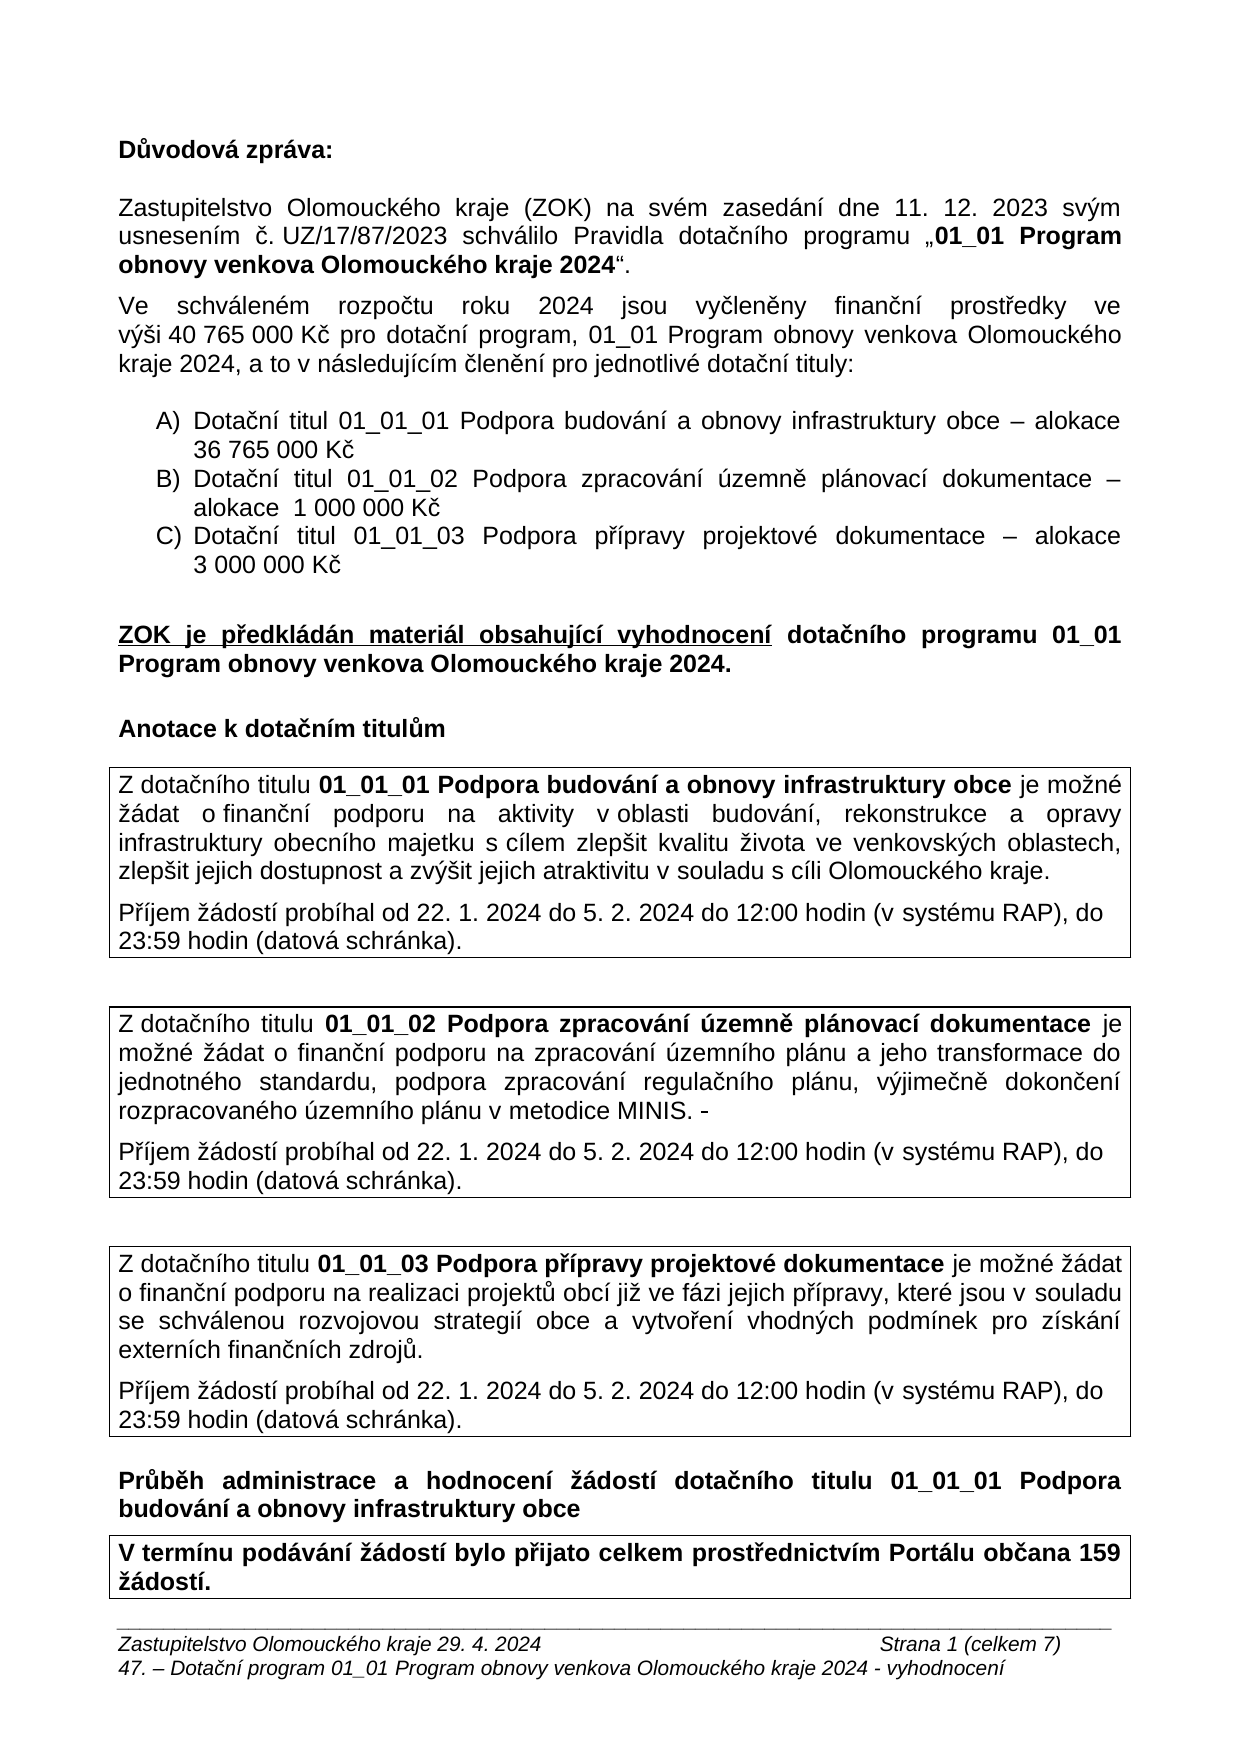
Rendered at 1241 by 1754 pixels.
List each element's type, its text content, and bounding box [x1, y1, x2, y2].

text Anotace k dotačním titulům [118, 714, 1122, 743]
list Dotační titul 01_01_02 Podpora zpracování územně plánovací dokumentace – alokace 1 000 000 Kč [156, 464, 1122, 521]
text Zastupitelstvo Olomouckého kraje (ZOK) na svém zasedání dne 11. 12. 2023 svým usnesením č. UZ/17/87/2023 schválilo Pravidla dotačního programu „01_01 Program obnovy venkova Olomouckého kraje 2024“. [118, 193, 1122, 279]
text V termínu podávání žádostí bylo přijato celkem prostřednictvím Portálu občana 159 žádostí. [110, 1536, 1130, 1598]
text ZOK je předkládán materiál obsahující vyhodnocení dotačního programu 01_01 Program obnovy venkova Olomouckého kraje 2024. [118, 620, 1122, 678]
text Příjem žádostí probíhal od 22. 1. 2024 do 5. 2. 2024 do 12:00 hodin (v systému RAP), do 23:59 hodin (datová schránka). [110, 1373, 1130, 1436]
text Příjem žádostí probíhal od 22. 1. 2024 do 5. 2. 2024 do 12:00 hodin (v systému RAP), do 23:59 hodin (datová schránka). [110, 1134, 1130, 1197]
text Příjem žádostí probíhal od 22. 1. 2024 do 5. 2. 2024 do 12:00 hodin (v systému RAP), do 23:59 hodin (datová schránka). [110, 894, 1130, 957]
list Dotační titul 01_01_03 Podpora přípravy projektové dokumentace – alokace 3 000 000 Kč [156, 521, 1122, 579]
text Z dotačního titulu 01_01_02 Podpora zpracování územně plánovací dokumentace je možné žádat o finanční podporu na zpracování územního plánu a jeho transformace do jednotného standardu, podpora zpracování regulačního plánu, výjimečně dokončení rozpracovaného územního plánu v metodice MINIS. [110, 1008, 1130, 1124]
text Důvodová zpráva: [118, 135, 1122, 164]
text Z dotačního titulu 01_01_01 Podpora budování a obnovy infrastruktury obce je možné žádat o finanční podporu na aktivity v oblasti budování, rekonstrukce a opravy infrastruktury obecního majetku s cílem zlepšit kvalitu života ve venkovských oblastech, zlepšit jejich dostupnost a zvýšit jejich atraktivitu v souladu s cíli Olomouckého kraje. [110, 768, 1130, 885]
text Ve schváleném rozpočtu roku 2024 jsou vyčleněny finanční prostředky ve výši 40 765 000 Kč pro dotační program, 01_01 Program obnovy venkova Olomouckého kraje 2024, a to v následujícím členění pro jednotlivé dotační tituly: [118, 291, 1122, 378]
text Průběh administrace a hodnocení žádostí dotačního titulu 01_01_01 Podpora budování a obnovy infrastruktury obce [118, 1466, 1122, 1523]
text Z dotačního titulu 01_01_03 Podpora přípravy projektové dokumentace je možné žádat o finanční podporu na realizaci projektů obcí již ve fázi jejich přípravy, které jsou v souladu se schválenou rozvojovou strategií obce a vytvoření vhodných podmínek pro získání externích finančních zdrojů. [110, 1247, 1130, 1364]
list Dotační titul 01_01_01 Podpora budování a obnovy infrastruktury obce – alokace 36 765 000 Kč [156, 406, 1122, 464]
